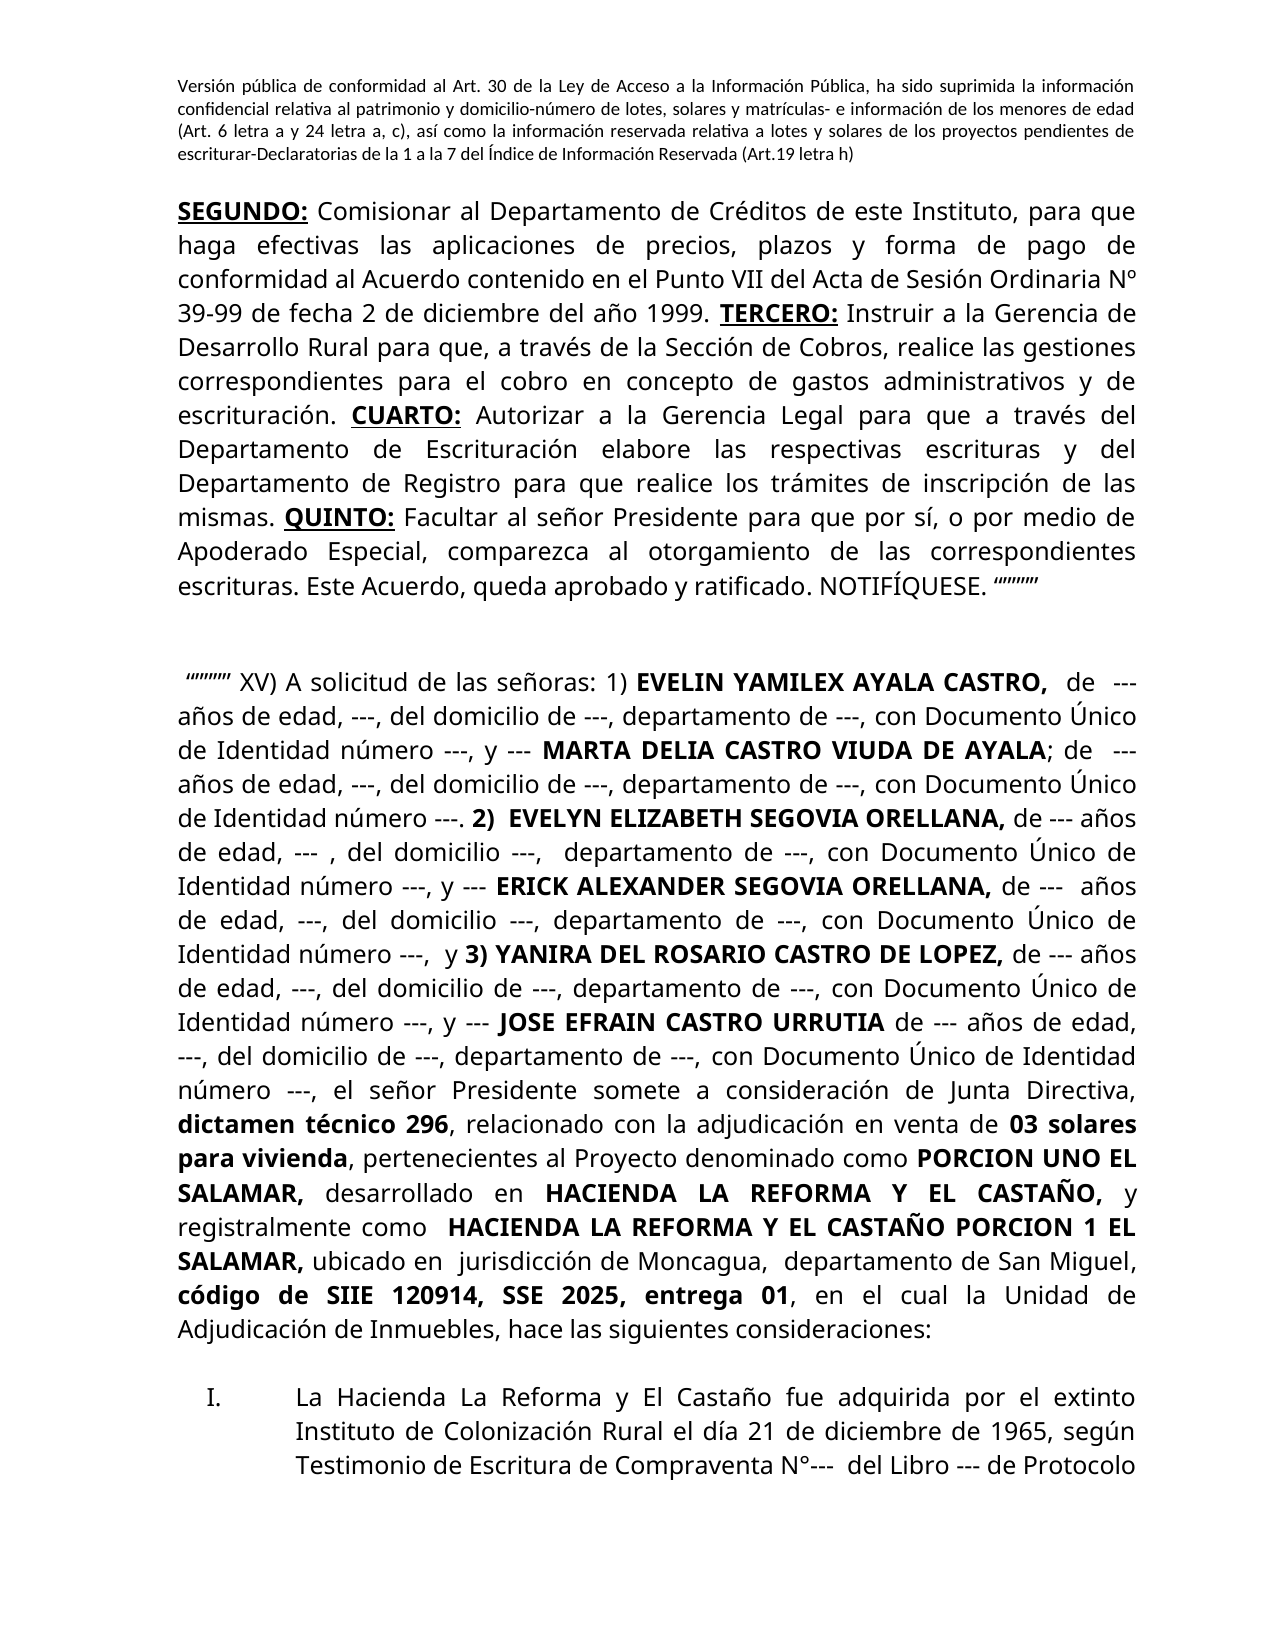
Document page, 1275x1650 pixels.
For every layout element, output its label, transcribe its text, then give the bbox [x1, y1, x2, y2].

text “”””” XV) A solicitud de las señoras: 1) EVELIN YAMILEX AYALA CASTRO, de --- años de edad, ---, del domicilio de ---, departamento de ---, con Documento Único de Identidad número ---, y --- MARTA DELIA CASTRO VIUDA DE AYALA; de --- años de edad, ---, del domicilio de ---, departamento de ---, con Documento Único de Identidad número ---. 2) EVELYN ELIZABETH SEGOVIA ORELLANA, de --- años de edad, --- , del domicilio ---, departamento de ---, con Documento Único de Identidad número ---, y --- ERICK ALEXANDER SEGOVIA ORELLANA, de --- años de edad, ---, del domicilio ---, departamento de ---, con Documento Único de Identidad número ---, y 3) YANIRA DEL ROSARIO CASTRO DE LOPEZ, de --- años de edad, ---, del domicilio de ---, departamento de ---, con Documento Único de Identidad número ---, y --- JOSE EFRAIN CASTRO URRUTIA de --- años de edad, ---, del domicilio de ---, departamento de ---, con Documento Único de Identidad número ---, el señor Presidente somete a consideración de Junta Directiva, dictamen técnico 296, relacionado con la adjudicación en venta de 03 solares para vivienda, pertenecientes al Proyecto denominado como PORCION UNO EL SALAMAR, desarrollado en HACIENDA LA REFORMA Y EL CASTAÑO, y registralmente como HACIENDA LA REFORMA Y EL CASTAÑO PORCION 1 EL SALAMAR, ubicado en jurisdicción de Moncagua, departamento de San Miguel, código de SIIE 120914, SSE 2025, entrega 01, en el cual la Unidad de Adjudicación de Inmuebles, hace las siguientes consideraciones: [177, 664, 1137, 1346]
text SEGUNDO: Comisionar al Departamento de Créditos de este Instituto, para que haga efectivas las aplicaciones de precios, plazos y forma de pago de conformidad al Acuerdo contenido en el Punto VII del Acta de Sesión Ordinaria Nº 39-99 de fecha 2 de diciembre del año 1999. TERCERO: Instruir a la Gerencia de Desarrollo Rural para que, a través de la Sección de Cobros, realice las gestiones correspondientes para el cobro en concepto de gastos administrativos y de escrituración. CUARTO: Autorizar a la Gerencia Legal para que a través del Departamento de Escrituración elabore las respectivas escrituras y del Departamento de Registro para que realice los trámites de inscripción de las mismas. QUINTO: Facultar al señor Presidente para que por sí, o por medio de Apoderado Especial, comparezca al otorgamiento de las correspondientes escrituras. Este Acuerdo, queda aprobado y ratificado. NOTIFÍQUESE. “”””” [177, 193, 1137, 602]
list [222, 1379, 1137, 1482]
